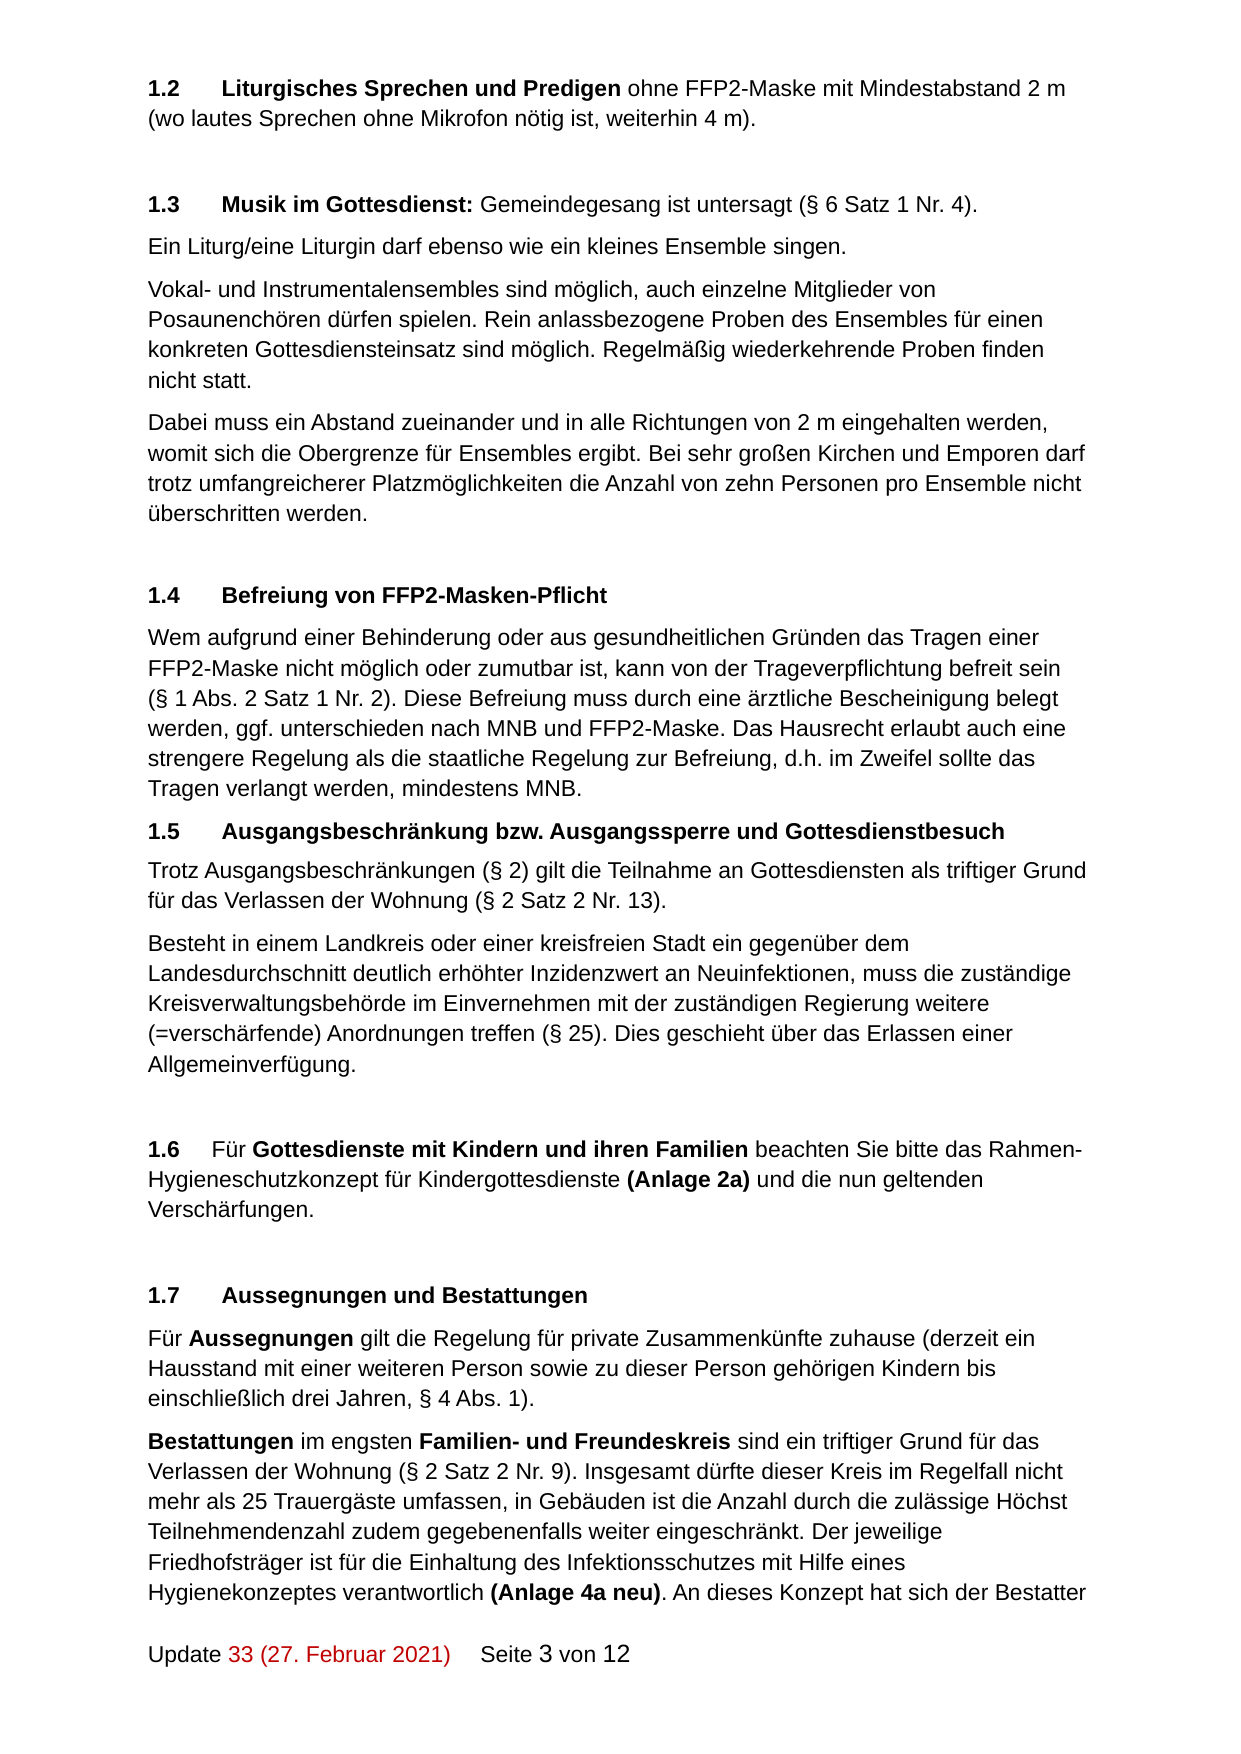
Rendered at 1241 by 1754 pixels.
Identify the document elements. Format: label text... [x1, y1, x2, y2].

text 1.5 Ausgangsbeschränkung bzw. Ausgangssperre und Gottesdienstbesuch [148, 818, 1093, 844]
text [148, 1428, 1093, 1605]
text 1.2 Liturgisches Sprechen und Predigen ohne FFP2-Maske mit Mindestabstand 2 m (wo lautes Sprechen ohne Mikrofon nötig ist, weiterhin 4 m). [148, 75, 1093, 132]
text Trotz Ausgangsbeschränkungen (§ 2) gilt die Teilnahme an Gottesdiensten als triftiger Grund für das Verlassen der Wohnung (§ 2 Satz 2 Nr. 13). [148, 857, 1093, 913]
text Vokal- und Instrumentalensembles sind möglich, auch einzelne Mitglieder von Posaunenchören dürfen spielen. Rein anlassbezogene Proben des Ensembles für einen konkreten Gottesdiensteinsatz sind möglich. Regelmäßig wiederkehrende Proben finden nicht statt. [148, 276, 1093, 393]
text 1.4 Befreiung von FFP2-Masken-Pflicht [148, 582, 1093, 608]
text Wem aufgrund einer Behinderung oder aus gesundheitlichen Gründen das Tragen einer FFP2-Maske nicht möglich oder zumutbar ist, kann von der Trageverpflichtung befreit sein (§ 1 Abs. 2 Satz 1 Nr. 2). Diese Befreiung muss durch eine ärztliche Bescheinigung belegt werden, ggf. unterschieden nach MNB und FFP2-Maske. Das Hausrecht erlaubt auch eine strengere Regelung als die staatliche Regelung zur Befreiung, d.h. im Zweifel sollte das Tragen verlangt werden, mindestens MNB. [148, 624, 1093, 802]
text Ein Liturg/eine Liturgin darf ebenso wie ein kleines Ensemble singen. [148, 233, 1093, 260]
text 1.3 Musik im Gottesdienst: Gemeindegesang ist untersagt (§ 6 Satz 1 Nr. 4). [148, 191, 1093, 217]
text Für Aussegnungen gilt die Regelung für private Zusammenkünfte zuhause (derzeit ein Hausstand mit einer weiteren Person sowie zu dieser Person gehörigen Kindern bis einschließlich drei Jahren, § 4 Abs. 1). [148, 1324, 1093, 1411]
text 1.6 Für Gottesdienste mit Kindern und ihren Familien beachten Sie bitte das Rahmen-Hygieneschutzkonzept für Kindergottesdienste (Anlage 2a) und die nun geltenden Verschärfungen. [148, 1136, 1093, 1223]
text 1.7 Aussegnungen und Bestattungen [148, 1282, 1093, 1308]
text Besteht in einem Landkreis oder einer kreisfreien Stadt ein gegenüber dem Landesdurchschnitt deutlich erhöhter Inzidenzwert an Neuinfektionen, muss die zuständige Kreisverwaltungsbehörde im Einvernehmen mit der zuständigen Regierung weitere (=verschärfende) Anordnungen treffen (§ 25). Dies geschieht über das Erlassen einer Allgemeinverfügung. [148, 930, 1093, 1077]
text Dabei muss ein Abstand zueinander und in alle Richtungen von 2 m eingehalten werden, womit sich die Obergrenze für Ensembles ergibt. Bei sehr großen Kirchen und Emporen darf trotz umfangreicherer Platzmöglichkeiten die Anzahl von zehn Personen pro Ensemble nicht überschritten werden. [148, 409, 1093, 526]
